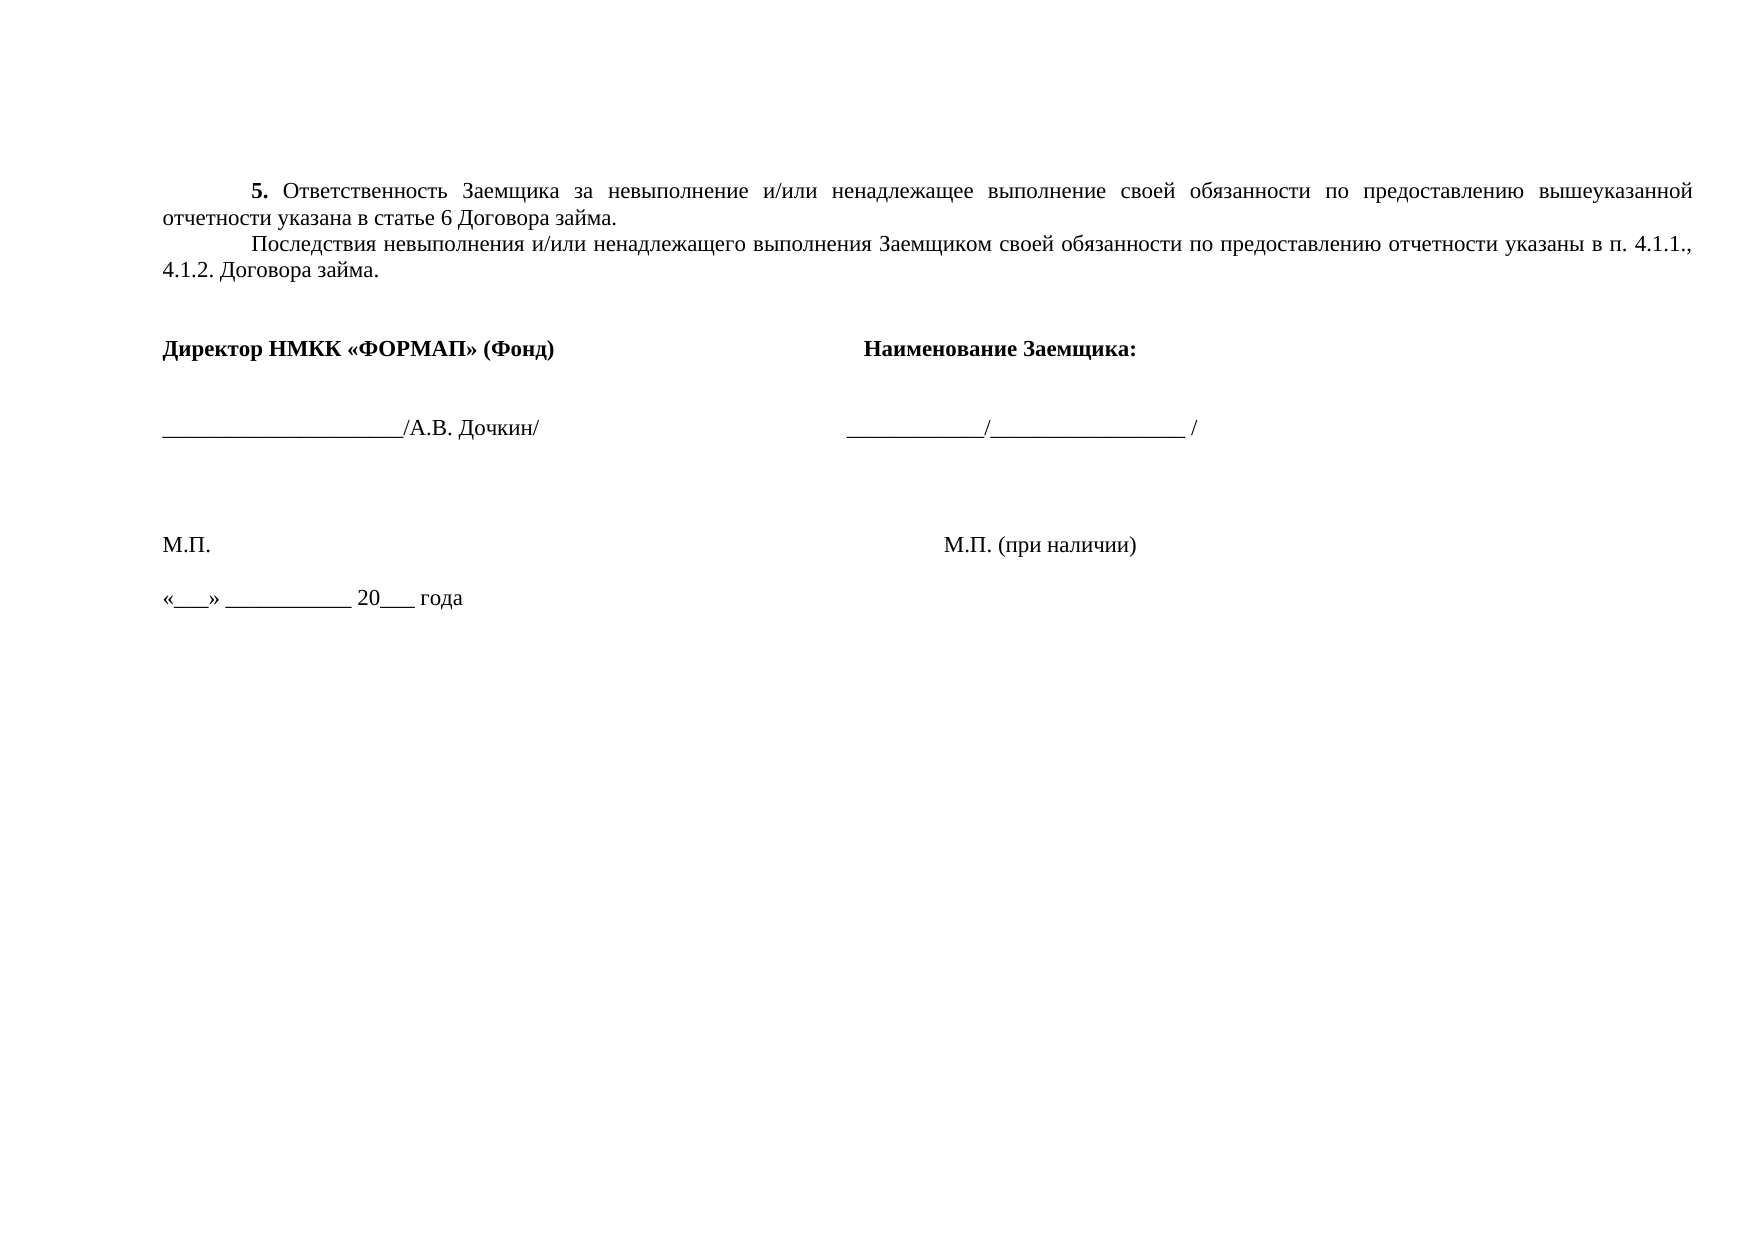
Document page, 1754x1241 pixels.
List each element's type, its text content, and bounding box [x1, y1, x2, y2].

text _____________________/А.В. Дочкин/ ____________/_________________ / [162, 414, 1695, 441]
text «___» ___________ 20___ года [162, 584, 1695, 611]
text Директор НМКК «ФОРМАП» (Фонд) Наименование Заемщика: [162, 335, 1695, 362]
text М.П. М.П. (при наличии) [162, 532, 1695, 558]
text Последствия невыполнения и/или ненадлежащего выполнения Заемщиком своей обязанности по предоставлению отчетности указаны в п. 4.1.1., 4.1.2. Договора займа. [162, 230, 1695, 283]
text 5. Ответственность Заемщика за невыполнение и/или ненадлежащее выполнение своей обязанности по предоставлению вышеуказанной отчетности указана в статье 6 Договора займа. [162, 177, 1695, 230]
